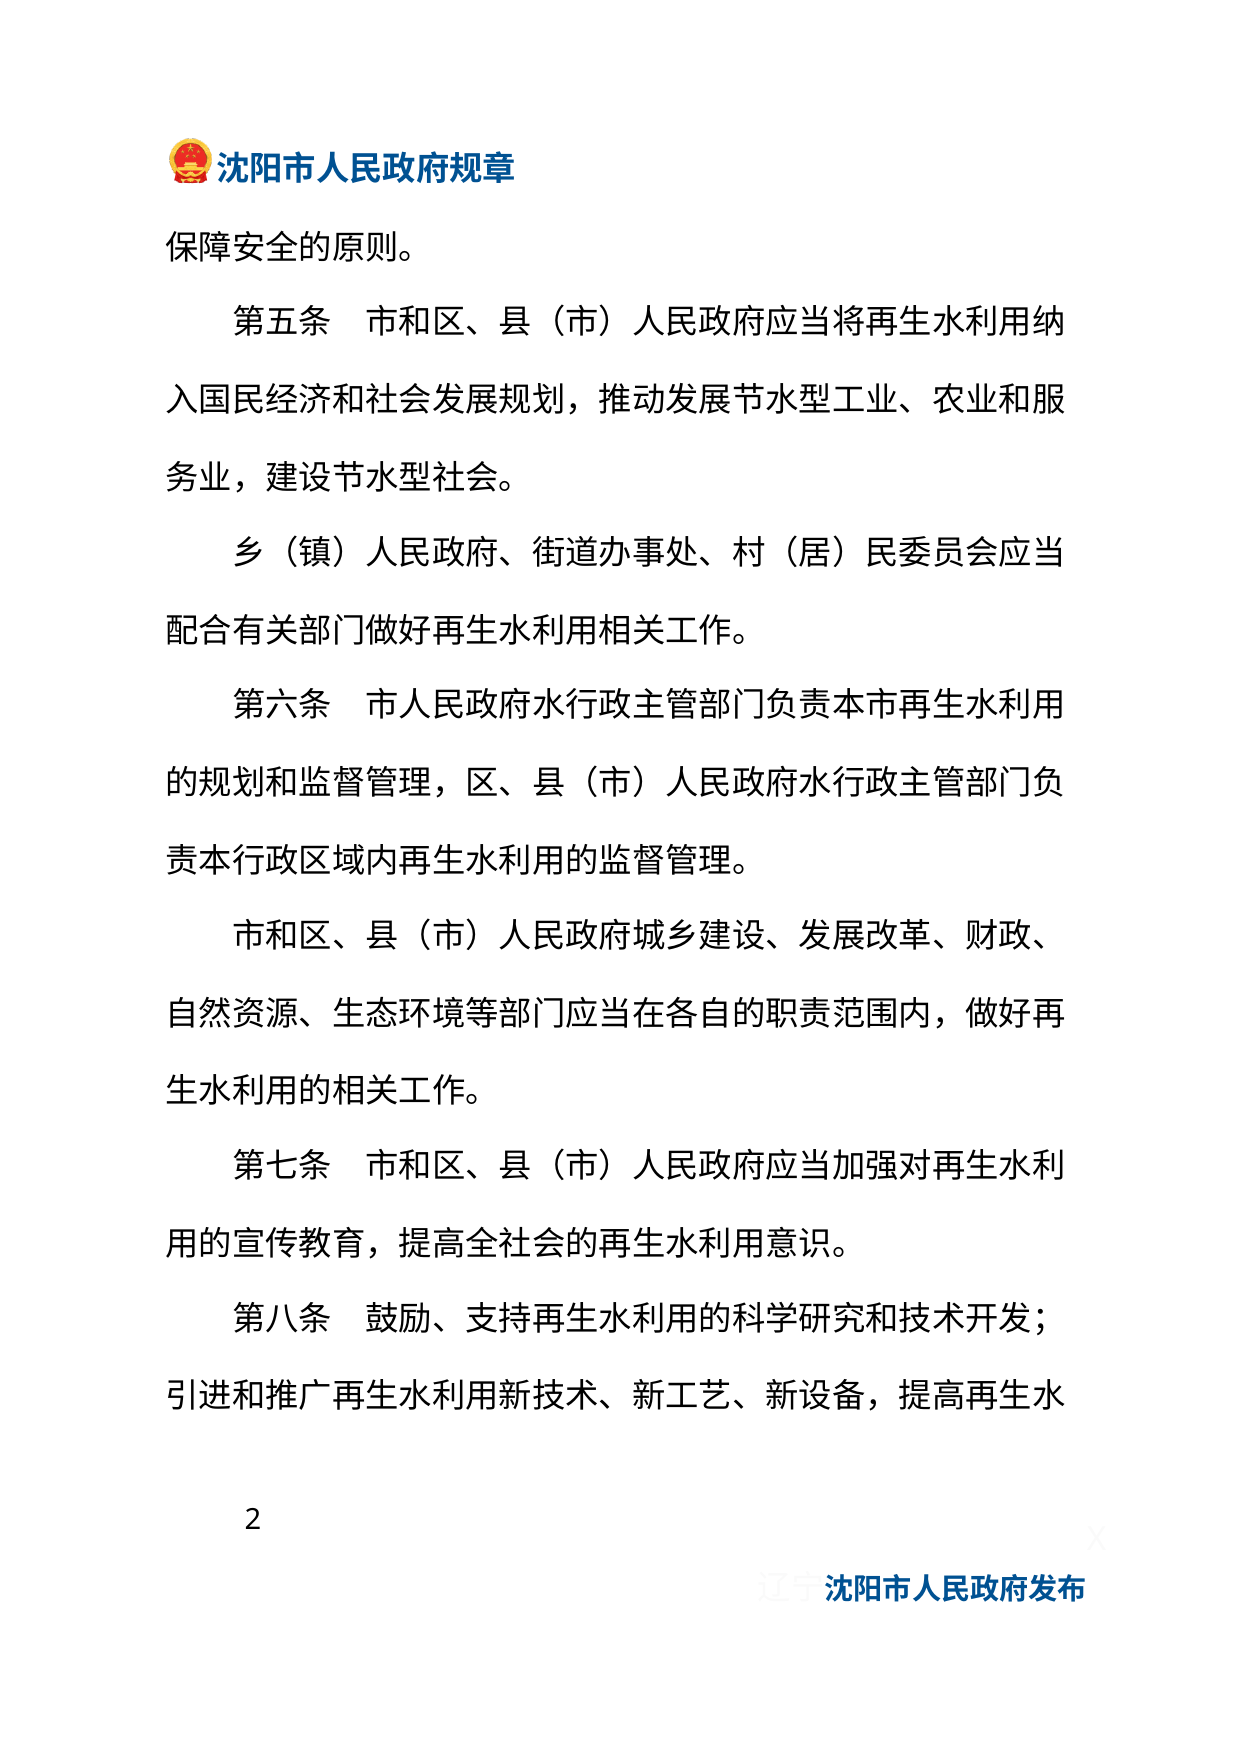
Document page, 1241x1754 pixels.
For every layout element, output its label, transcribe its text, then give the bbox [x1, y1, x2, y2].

text 第四条 再生水利用实行节水优先、统筹规划、强化管理、保障安全的原则。 [165, 212, 1087, 277]
text 乡（镇）人民政府、街道办事处、村（居）民委员会应当配合有关部门做好再生水利用相关工作。 [165, 517, 1087, 660]
text 第六条 市人民政府水行政主管部门负责本市再生水利用的规划和监督管理，区、县（市）人民政府水行政主管部门负责本行政区域内再生水利用的监督管理。 [165, 670, 1087, 891]
text 第七条 市和区、县（市）人民政府应当加强对再生水利用的宣传教育，提高全社会的再生水利用意识。 [165, 1131, 1087, 1273]
text 第五条 市和区、县（市）人民政府应当将再生水利用纳入国民经济和社会发展规划，推动发展节水型工业、农业和服务业，建设节水型社会。 [165, 287, 1087, 508]
picture [165, 136, 216, 187]
text 第八条 鼓励、支持再生水利用的科学研究和技术开发；引进和推广再生水利用新技术、新工艺、新设备，提高再生水利用的水平和能力。 [165, 1283, 1087, 1426]
text 市和区、县（市）人民政府城乡建设、发展改革、财政、自然资源、生态环境等部门应当在各自的职责范围内，做好再生水利用的相关工作。 [165, 900, 1087, 1121]
